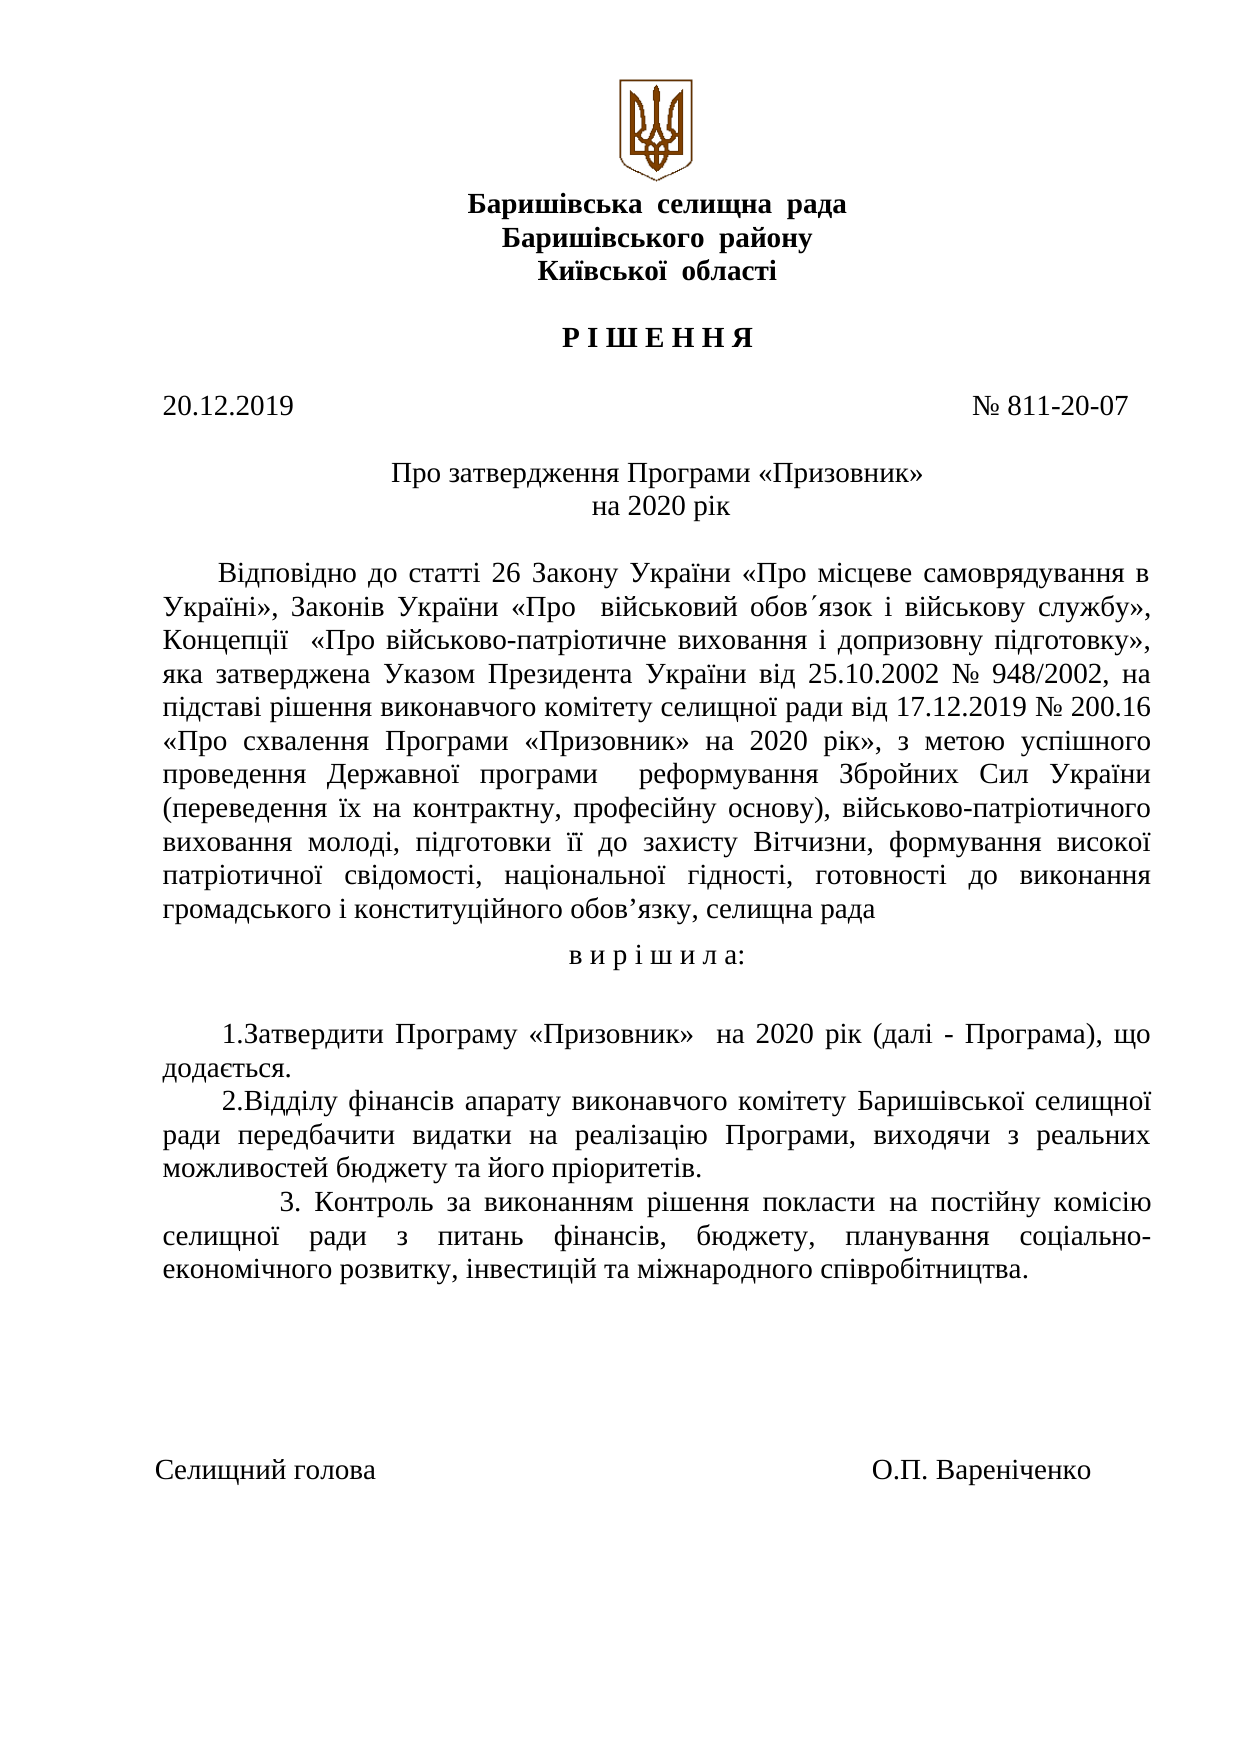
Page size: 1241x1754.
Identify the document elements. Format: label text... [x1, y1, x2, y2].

text 2.Відділу фінансів апарату виконавчого комітету Баришівської селищної ради передбачити видатки на реалізацію Програми, виходячи з реальних можливостей бюджету та його пріоритетів. [162, 1083, 1152, 1184]
text Київської області [162, 253, 1152, 287]
text 3. Контроль за виконанням рішення покласти на постійну комісію селищної ради з питань фінансів, бюджету, планування соціально-економічного розвитку, інвестицій та міжнародного співробітництва. [162, 1184, 1152, 1285]
text в и р і ш и л а: [162, 937, 1152, 970]
text Селищний голова О.П. Вареніченко [103, 1452, 1167, 1486]
subtitle Баришівського району [162, 220, 1152, 253]
subtitle Р І Ш Е Н Н Я [162, 321, 1152, 354]
text 20.12.2019 № 811-20-07 [162, 388, 1152, 421]
picture [612, 73, 700, 187]
text Баришівська селищна рада [162, 74, 1152, 220]
text Відповідно до статті 26 Закону України «Про місцеве самоврядування в Україні», Законів України «Про військовий обовязок і військову службу», Концепції «Про військово-патріотичне виховання і допризовну підготовку», яка затверджена Указом Президента України від 25.10.2002 № 948/2002, на підставі рішення виконавчого комітету селищної ради від 17.12.2019 № 200.16 «Про схвалення Програми «Призовник» на 2020 рік», з метою успішного проведення Державної програми реформування Збройних Сил України (переведення їх на контрактну, професійну основу), військово-патріотичного виховання молоді, підготовки її до захисту Вітчизни, формування високої патріотичної свідомості, національної гідності, готовності до виконання громадського і конституційного обов’язку, селищна рада [162, 555, 1152, 924]
text 1.Затвердити Програму «Призовник» на 2020 рік (далі - Програма), що додається. [162, 1016, 1152, 1083]
text Про затвердження Програми «Призовник» [162, 455, 1152, 488]
text на 2020 рік [162, 488, 1152, 522]
